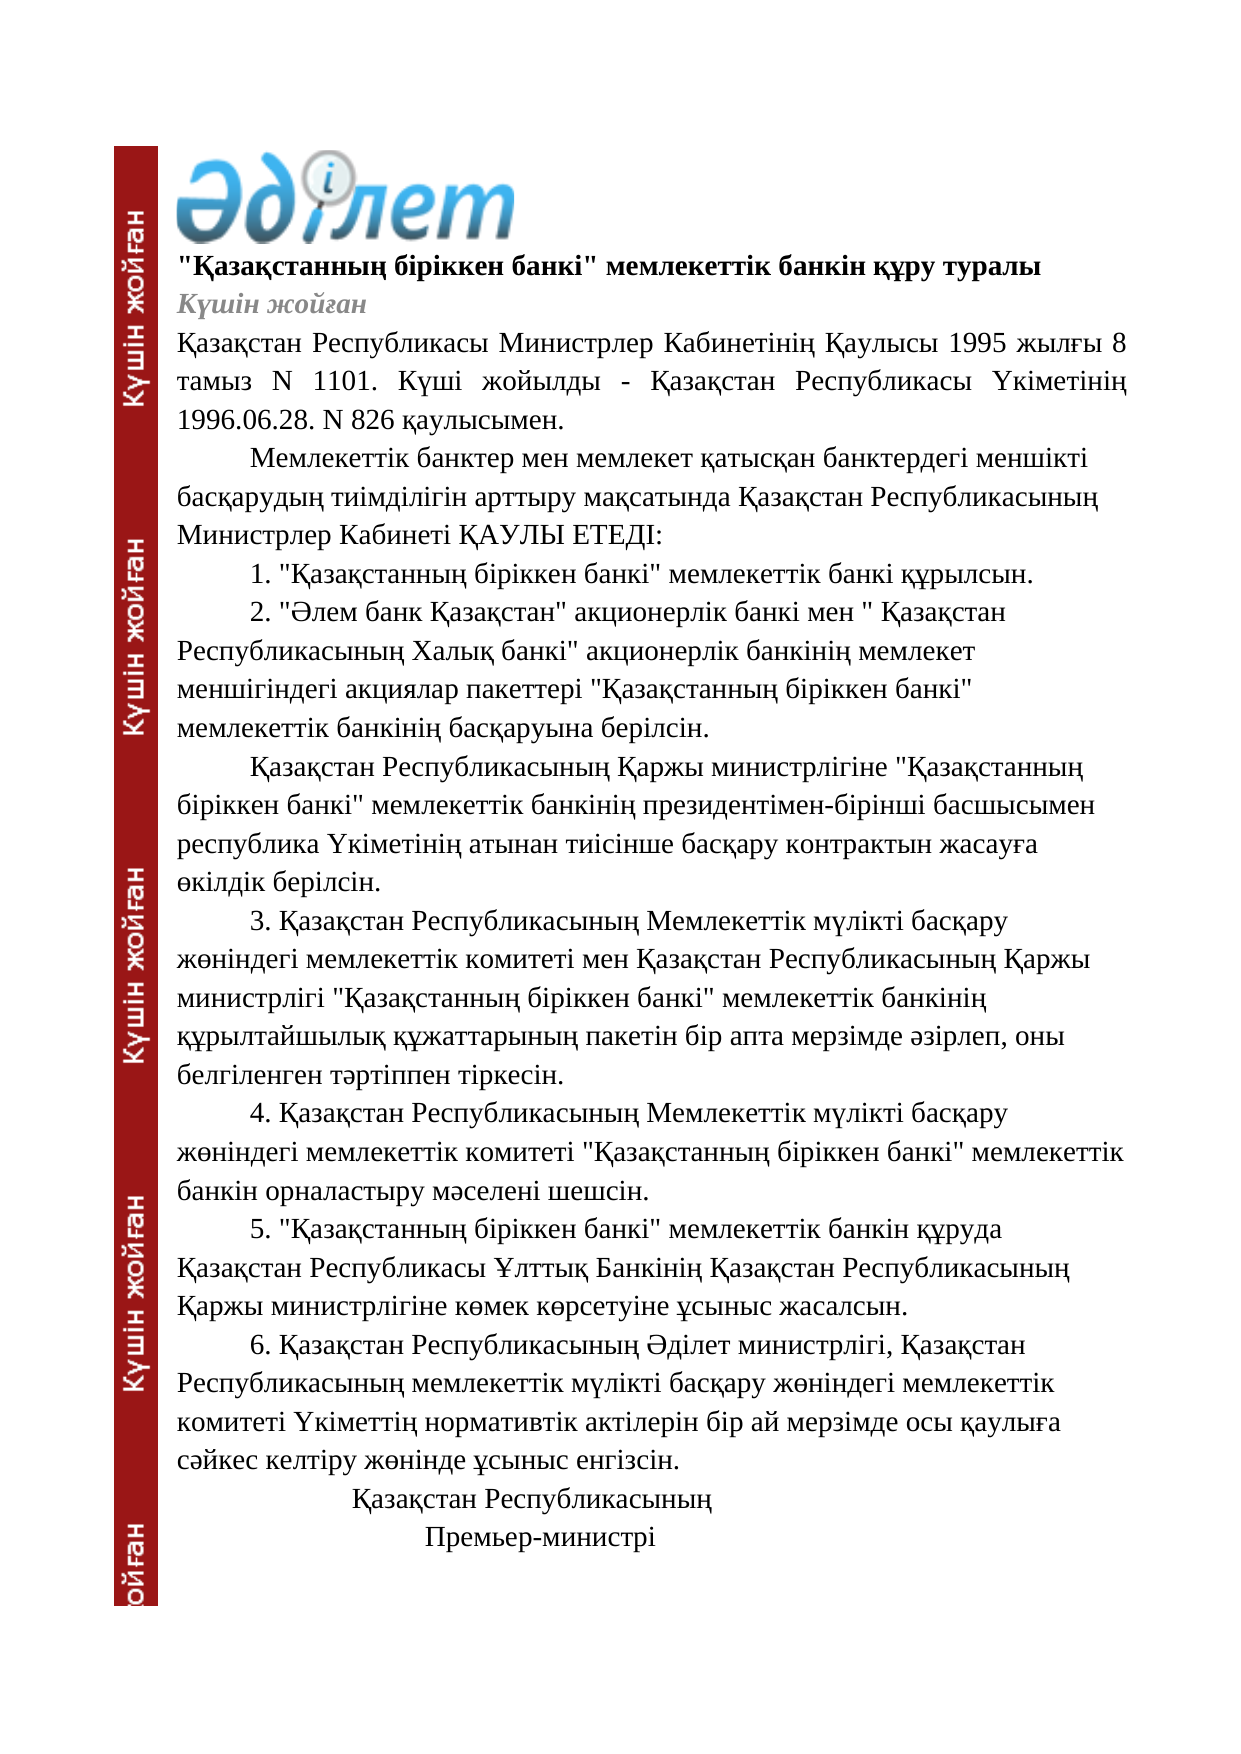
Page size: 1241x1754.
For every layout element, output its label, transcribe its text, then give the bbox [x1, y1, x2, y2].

picture [114, 435, 158, 440]
text Мемлекеттiк банктер мен мемлекет қатысқан банктердегi меншiктi басқарудың тиiмдiлiгiн арттыру мақсатында Қазақстан Республикасының Министрлер Кабинетi ҚАУЛЫ ЕТЕДI: 1. "Қазақстанның бiрiккен банкi" мемлекеттiк банкi құрылсын. 2. "Әлем банк Қазақстан" акционерлiк банкi мен " Қазақстан Республикасының Халық банкi" акционерлiк банкiнiң мемлекет меншiгiндегi акциялар пакеттерi "Қазақстанның бiрiккен банкi" мемлекеттiк банкiнiң басқаруына берiлсiн. Қазақстан Республикасының Қаржы министрлiгiне "Қазақстанның бiрiккен банкi" мемлекеттiк банкiнiң президентiмен-бiрiншi басшысымен республика Үкiметiнiң атынан тиiсiнше басқару контрактын жасауға өкiлдiк берiлсiн. 3. Қазақстан Республикасының Мемлекеттiк мүлiктi басқару жөнiндегi мемлекеттiк комитетi мен Қазақстан Республикасының Қаржы министрлiгi "Қазақстанның бiрiккен банкi" мемлекеттiк банкiнiң құрылтайшылық құжаттарының пакетiн бiр апта мерзiмде әзiрлеп, оны белгiленген тәртiппен тiркесiн. 4. Қазақстан Республикасының Мемлекеттiк мүлiктi басқару жөнiндегi мемлекеттiк комитетi "Қазақстанның бiрiккен банкi" мемлекеттiк банкiн орналастыру мәселенi шешсiн. 5. "Қазақстанның бiрiккен банкi" мемлекеттiк банкiн құруда Қазақстан Республикасы Ұлттық Банкiнiң Қазақстан Республикасының Қаржы министрлiгiне көмек көрсетуiне ұсыныс жасалсын. 6. Қазақстан Республикасының Әдiлет министрлiгi, Қазақстан Республикасының мемлекеттiк мүлiктi басқару жөнiндегi мемлекеттiк комитетi Үкiметтiң нормативтiк актiлерiн бiр ай мерзiмде осы қаулыға сәйкес келтiру жөнiнде ұсыныс енгiзсiн. Қазақстан Республикасының Премьер-министрi [112, 440, 1128, 1583]
picture [114, 1583, 158, 1606]
picture [114, 320, 158, 325]
text Күшін жойған [112, 286, 1128, 320]
picture [176, 150, 515, 244]
picture [114, 281, 158, 286]
text "Қазақстанның бiрiккен банкi" мемлекеттiк банкiн құру туралы [112, 248, 1128, 281]
picture [114, 146, 158, 248]
text Қазақстан Республикасы Министрлер Кабинетiнiң Қаулысы 1995 жылғы 8 тамыз N 1101. Күшi жойылды - Қазақстан Республикасы Үкіметінің 1996.06.28. N 826 қаулысымен. [112, 325, 1128, 435]
